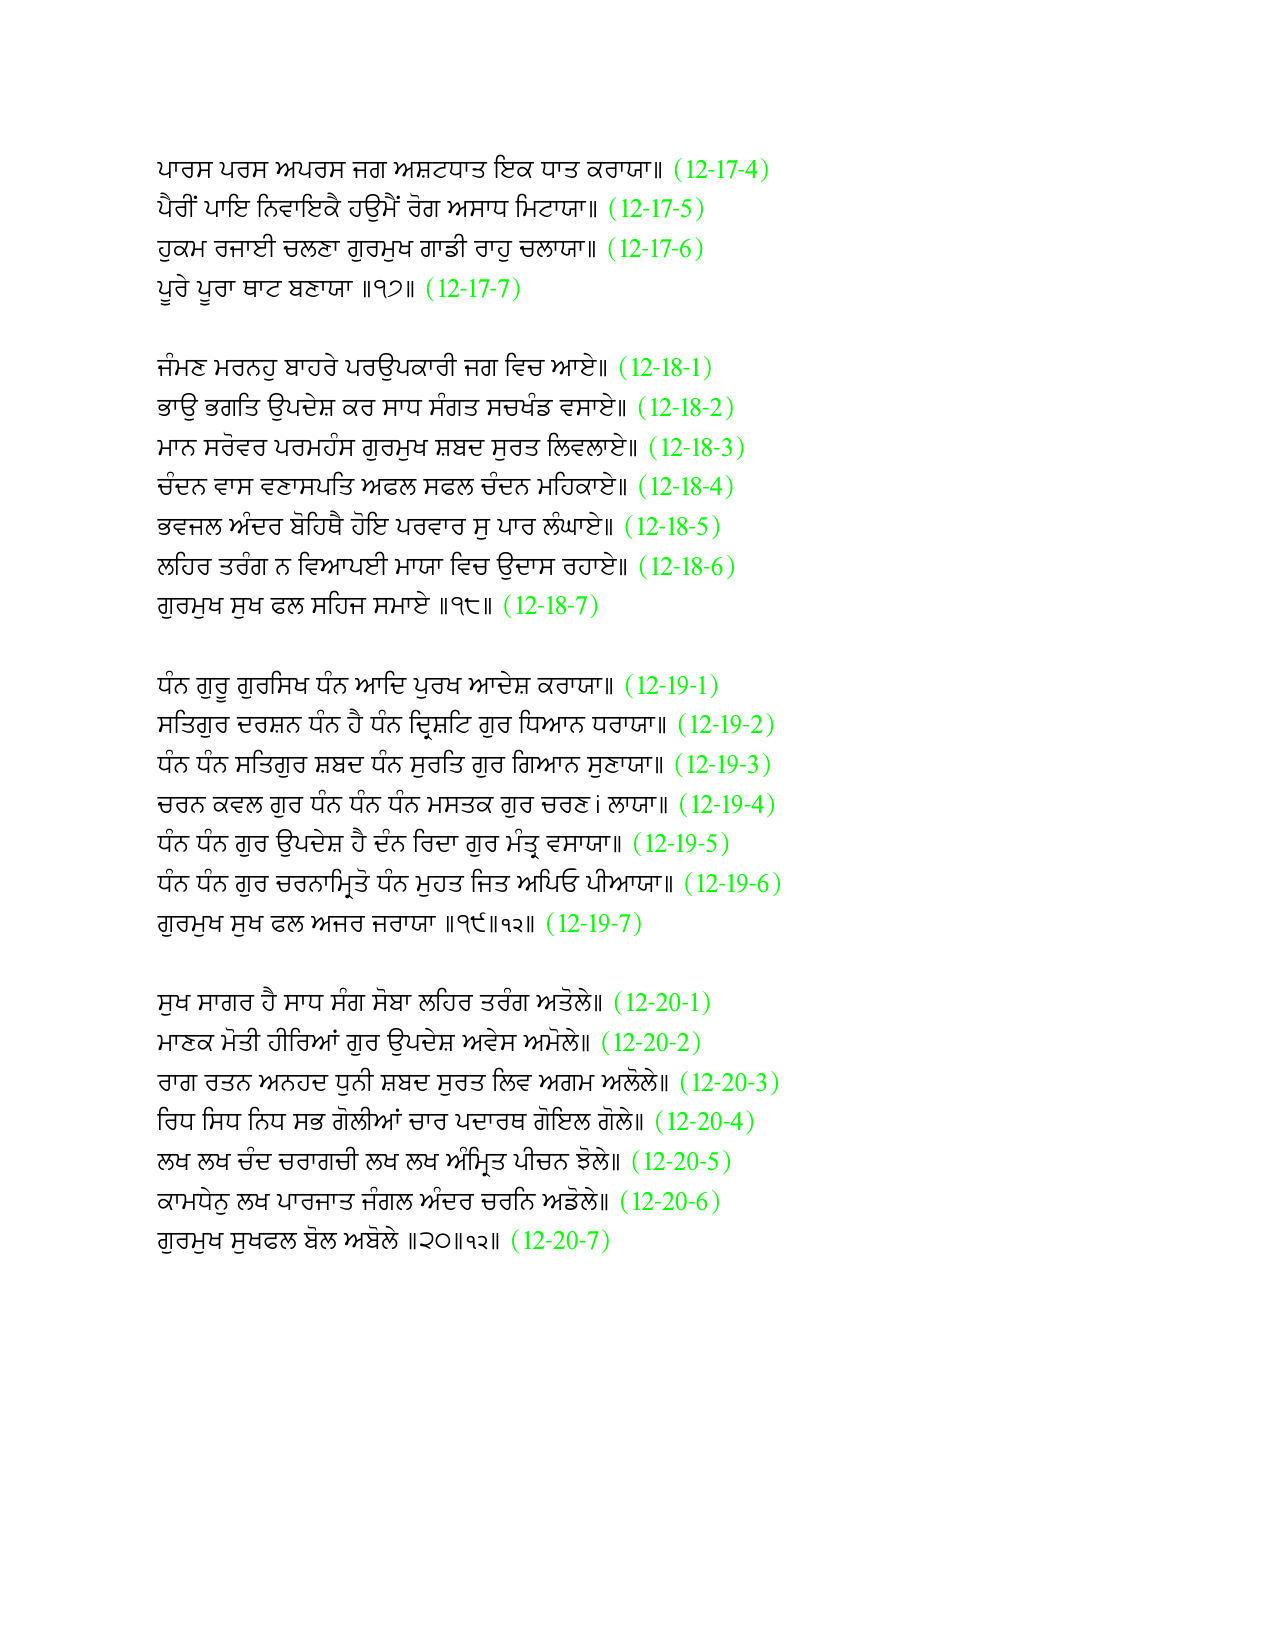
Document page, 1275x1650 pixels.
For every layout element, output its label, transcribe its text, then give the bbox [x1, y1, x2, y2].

text ਗੁਰਮੁਖ ਸੁਖ ਫਲ ਅਜਰ ਜਰਾਯਾ ॥੧੯॥੧੨॥ (12-19-7) [150, 904, 1125, 944]
text ਰਾਗ ਰਤਨ ਅਨਹਦ ਧੁਨੀ ਸ਼ਬਦ ਸੁਰਤ ਲਿਵ ਅਗਮ ਅਲੋਲੇ॥ (12-20-3) [150, 1063, 1125, 1102]
text ਕਾਮਧੇਨੁ ਲਖ ਪਾਰਜਾਤ ਜੰਗਲ ਅੰਦਰ ਚਰਨਿ ਅਡੋਲੇ॥ (12-20-6) [150, 1182, 1125, 1222]
text ਲਖ ਲਖ ਚੰਦ ਚਰਾਗਚੀ ਲਖ ਲਖ ਅੰਮ੍ਰਿਤ ਪੀਚਨ ਝੋਲੇ॥ (12-20-5) [150, 1142, 1125, 1182]
text ਭਾਉ ਭਗਤਿ ਉਪਦੇਸ਼ ਕਰ ਸਾਧ ਸੰਗਤ ਸਚਖੰਡ ਵਸਾਏ॥ (12-18-2) [150, 388, 1125, 428]
text ਧੰਨ ਧੰਨ ਸਤਿਗੁਰ ਸ਼ਬਦ ਧੰਨ ਸੁਰਤਿ ਗੁਰ ਗਿਆਨ ਸੁਣਾਯਾ॥ (12-19-3) [150, 745, 1125, 785]
text ਹੁਕਮ ਰਜਾਈ ਚਲਣਾ ਗੁਰਮੁਖ ਗਾਡੀ ਰਾਹੁ ਚਲਾਯਾ॥ (12-17-6) [150, 229, 1125, 269]
text ਚਰਨ ਕਵਲ ਗੁਰ ਧੰਨ ਧੰਨ ਧੰਨ ਮਸਤਕ ਗੁਰ ਚਰਣi ਲਾਯਾ॥ (12-19-4) [150, 785, 1125, 825]
text ਧੰਨ ਧੰਨ ਗੁਰ ਚਰਨਾਮ੍ਰਿਤੋ ਧੰਨ ਮੁਹਤ ਜਿਤ ਅਪਿਓ ਪੀਆਯਾ॥ (12-19-6) [150, 864, 1125, 904]
text ਜੰਮਣ ਮਰਨਹੁ ਬਾਹਰੇ ਪਰਉਪਕਾਰੀ ਜਗ ਵਿਚ ਆਏ॥ (12-18-1) [150, 348, 1125, 388]
text ਚੰਦਨ ਵਾਸ ਵਣਾਸਪਤਿ ਅਫਲ ਸਫਲ ਚੰਦਨ ਮਹਿਕਾਏ॥ (12-18-4) [150, 467, 1125, 507]
text ਲਹਿਰ ਤਰੰਗ ਨ ਵਿਆਪਈ ਮਾਯਾ ਵਿਚ ਉਦਾਸ ਰਹਾਏ॥ (12-18-6) [150, 547, 1125, 587]
text ਪਾਰਸ ਪਰਸ ਅਪਰਸ ਜਗ ਅਸ਼ਟਧਾਤ ਇਕ ਧਾਤ ਕਰਾਯਾ॥ (12-17-4) [150, 150, 1125, 190]
text ਰਿਧ ਸਿਧ ਨਿਧ ਸਭ ਗੋਲੀਆਂ ਚਾਰ ਪਦਾਰਥ ਗੋਇਲ ਗੋਲੇ॥ (12-20-4) [150, 1102, 1125, 1142]
text ਧੰਨ ਧੰਨ ਗੁਰ ਉਪਦੇਸ਼ ਹੈ ਦੰਨ ਰਿਦਾ ਗੁਰ ਮੰਤ੍ਰ ਵਸਾਯਾ॥ (12-19-5) [150, 825, 1125, 864]
text ਭਵਜਲ ਅੰਦਰ ਬੋਹਿਥੈ ਹੋਇ ਪਰਵਾਰ ਸੁ ਪਾਰ ਲੰਘਾਏ॥ (12-18-5) [150, 507, 1125, 547]
text ਮਾਣਕ ਮੋਤੀ ਹੀਰਿਆਂ ਗੁਰ ਉਪਦੇਸ਼ ਅਵੇਸ ਅਮੋਲੇ॥ (12-20-2) [150, 1023, 1125, 1063]
text ਸੁਖ ਸਾਗਰ ਹੈ ਸਾਧ ਸੰਗ ਸੋਬਾ ਲਹਿਰ ਤਰੰਗ ਅਤੋਲੇ॥ (12-20-1) [150, 983, 1125, 1023]
text ਗੁਰਮੁਖ ਸੁਖਫਲ ਬੋਲ ਅਬੋਲੇ ॥੨੦॥੧੨॥ (12-20-7) [150, 1222, 1125, 1261]
text ਪੈਰੀਂ ਪਾਇ ਨਿਵਾਇਕੈ ਹਉਮੈਂ ਰੋਗ ਅਸਾਧ ਮਿਟਾਯਾ॥ (12-17-5) [150, 190, 1125, 229]
text ਮਾਨ ਸਰੋਵਰ ਪਰਮਹੰਸ ਗੁਰਮੁਖ ਸ਼ਬਦ ਸੁਰਤ ਲਿਵਲਾਏ॥ (12-18-3) [150, 428, 1125, 467]
text ਧੰਨ ਗੁਰੂ ਗੁਰਸਿਖ ਧੰਨ ਆਦਿ ਪੁਰਖ ਆਦੇਸ਼ ਕਰਾਯਾ॥ (12-19-1) [150, 666, 1125, 706]
text ਗੁਰਮੁਖ ਸੁਖ ਫਲ ਸਹਿਜ ਸਮਾਏ ॥੧੮॥ (12-18-7) [150, 587, 1125, 626]
text ਪੂਰੇ ਪੂਰਾ ਥਾਟ ਬਣਾਯਾ ॥੧੭॥ (12-17-7) [150, 269, 1125, 309]
text ਸਤਿਗੁਰ ਦਰਸ਼ਨ ਧੰਨ ਹੈ ਧੰਨ ਦ੍ਰਿਸ਼ਟਿ ਗੁਰ ਧਿਆਨ ਧਰਾਯਾ॥ (12-19-2) [150, 706, 1125, 745]
